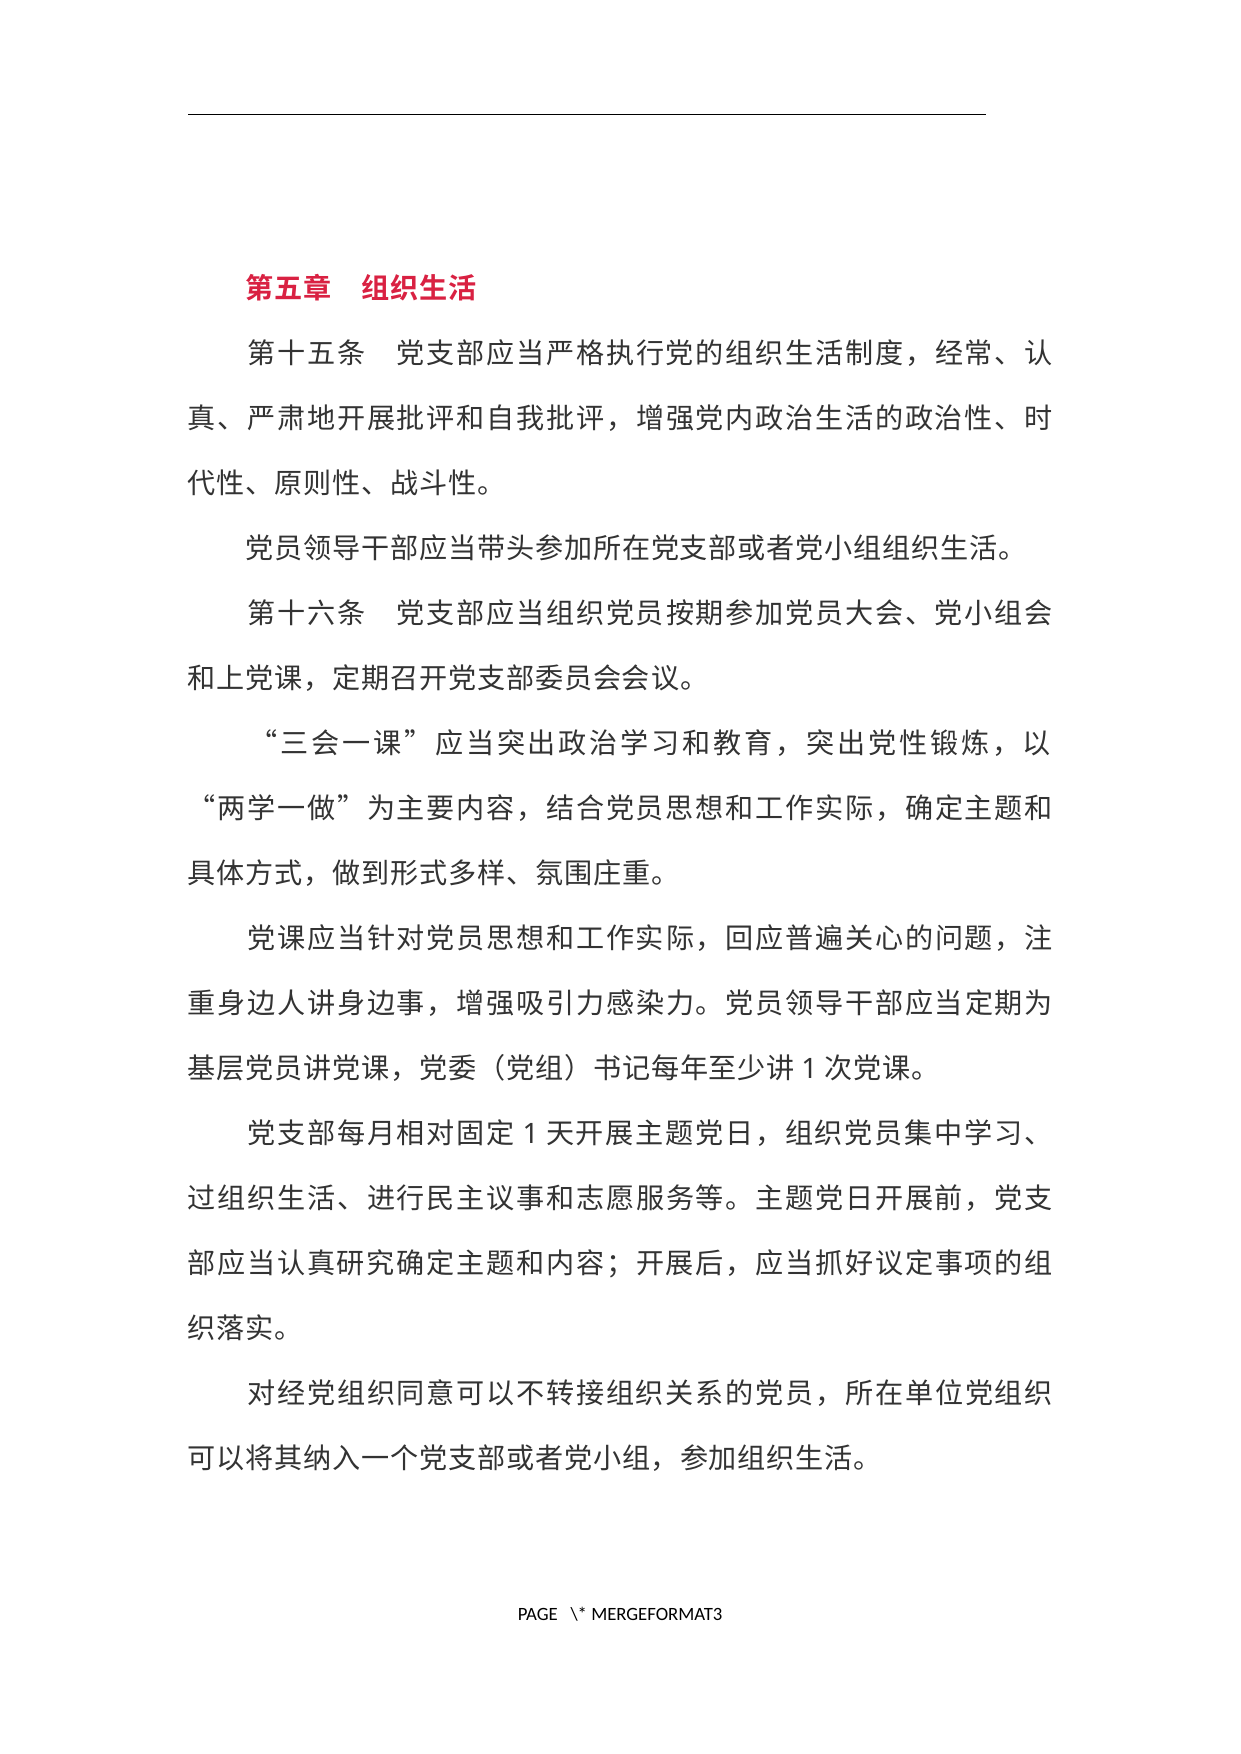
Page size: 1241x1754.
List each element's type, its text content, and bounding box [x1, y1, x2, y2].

text 第五章 组织生活 [187, 254, 1053, 319]
text 党员领导干部应当带头参加所在党支部或者党小组组织生活。 [187, 514, 1053, 579]
text “三会一课”应当突出政治学习和教育，突出党性锻炼，以“两学一做”为主要内容，结合党员思想和工作实际，确定主题和具体方式，做到形式多样、氛围庄重。 [187, 709, 1053, 904]
text 对经党组织同意可以不转接组织关系的党员，所在单位党组织可以将其纳入一个党支部或者党小组，参加组织生活。 [187, 1359, 1053, 1489]
text 第十六条 党支部应当组织党员按期参加党员大会、党小组会和上党课，定期召开党支部委员会会议。 [187, 579, 1053, 709]
text 第十五条 党支部应当严格执行党的组织生活制度，经常、认真、严肃地开展批评和自我批评，增强党内政治生活的政治性、时代性、原则性、战斗性。 [187, 319, 1053, 514]
text 党课应当针对党员思想和工作实际，回应普遍关心的问题，注重身边人讲身边事，增强吸引力感染力。党员领导干部应当定期为基层党员讲党课，党委（党组）书记每年至少讲1次党课。 [187, 904, 1053, 1099]
text 党支部每月相对固定1天开展主题党日，组织党员集中学习、过组织生活、进行民主议事和志愿服务等。主题党日开展前，党支部应当认真研究确定主题和内容；开展后，应当抓好议定事项的组织落实。 [187, 1099, 1053, 1359]
